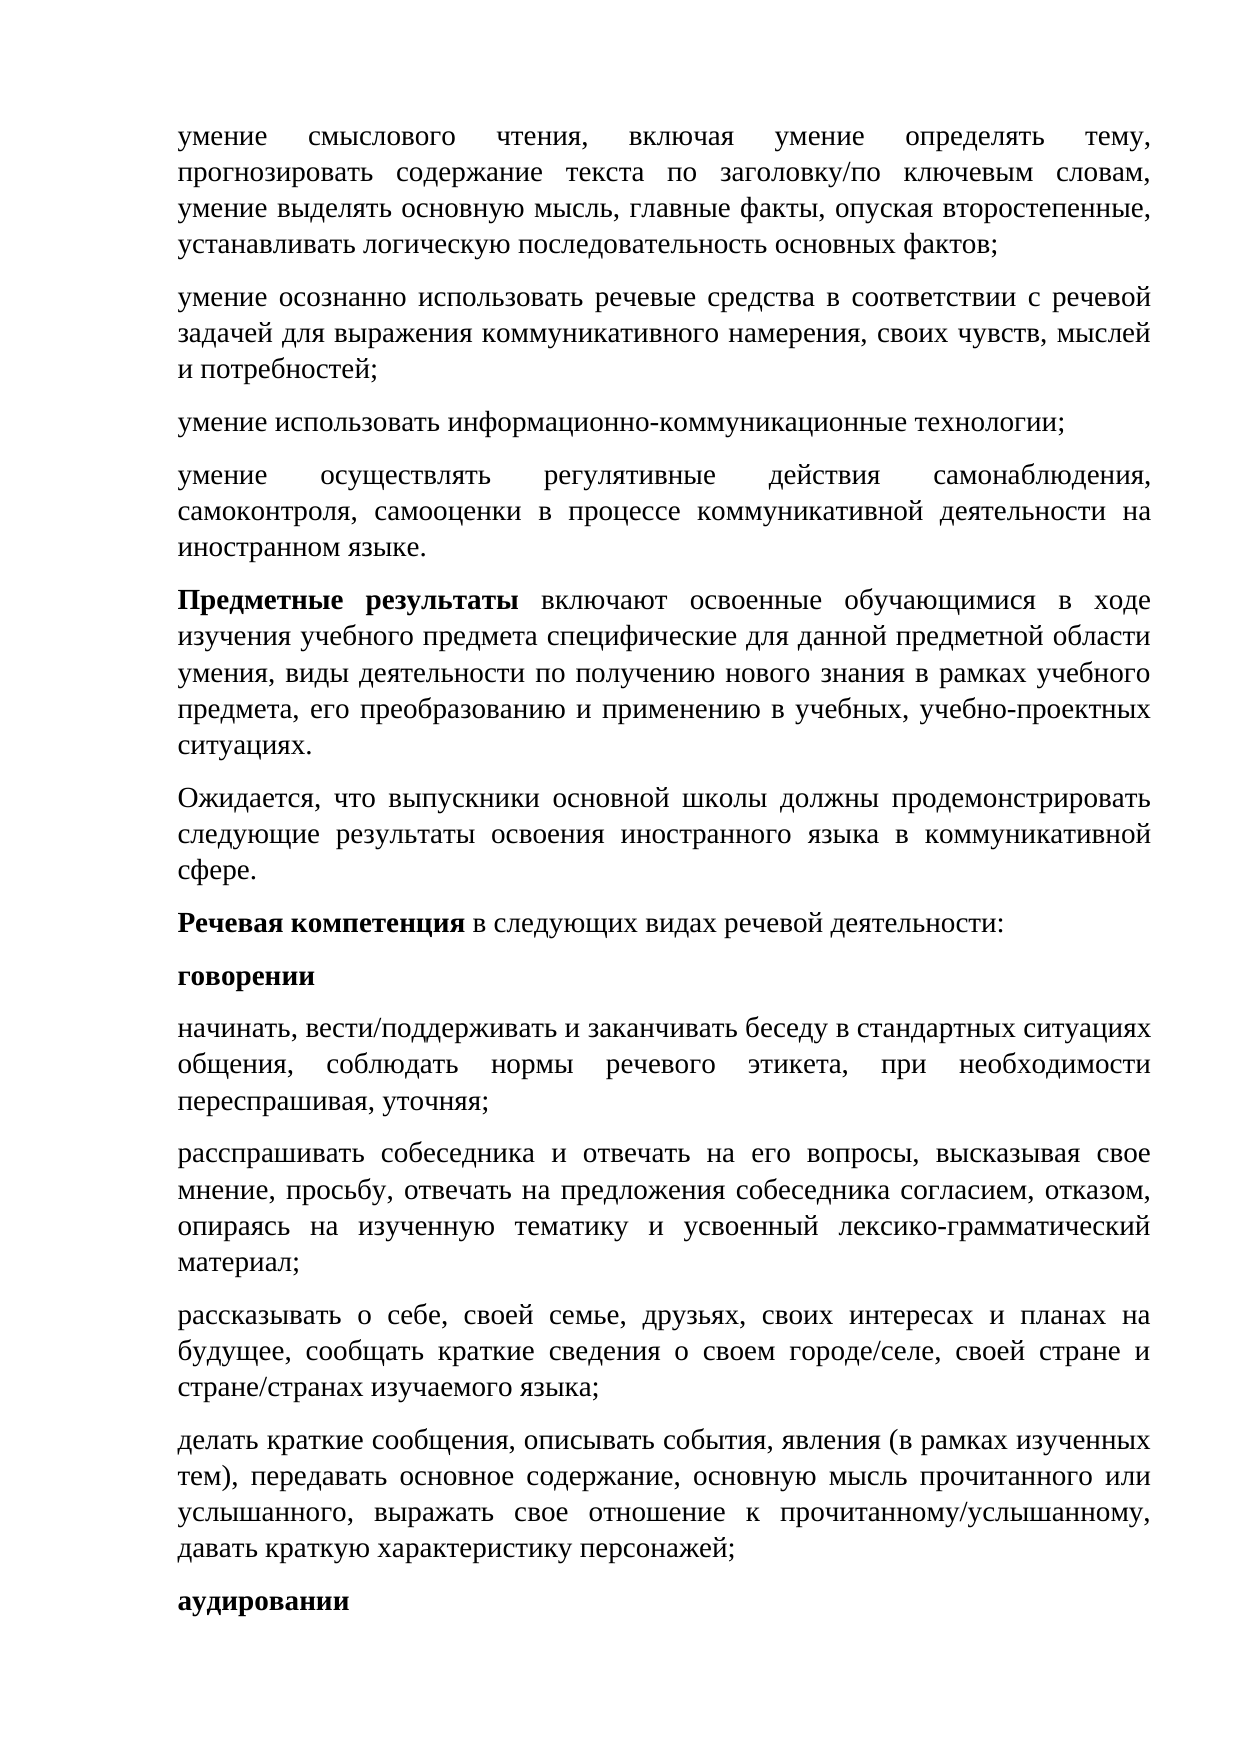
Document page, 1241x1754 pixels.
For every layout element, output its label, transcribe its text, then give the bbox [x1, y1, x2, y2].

text Ожидается, что выпускники основной школы должны продемонстрировать следующие результаты освоения иностранного языка в коммуникативной сфере. [177, 780, 1152, 886]
text рассказывать о себе, своей семье, друзьях, своих интересах и планах на будущее, сообщать краткие сведения о своем городе/селе, своей стране и стране/странах изучаемого языка; [177, 1297, 1152, 1403]
text делать краткие сообщения, описывать события, явления (в рамках изученных тем), передавать основное содержание, основную мысль прочитанного или услышанного, выражать свое отношение к прочитанному/услышанному, давать краткую характеристику персонажей; [177, 1422, 1152, 1564]
text умение смыслового чтения, включая умение определять тему, прогнозировать содержание текста по заголовку/по ключевым словам, умение выделять основную мысль, главные факты, опуская второстепенные, устанавливать логическую последовательность основных фактов; [177, 118, 1152, 260]
text умение использовать информационно-коммуникационные технологии; [177, 404, 1152, 438]
text Предметные результаты включают освоенные обучающимися в ходе изучения учебного предмета специфические для данной предметной области умения, виды деятельности по получению нового знания в рамках учебного предмета, его преобразованию и применению в учебных, учебно-проектных ситуациях. [177, 582, 1152, 761]
text Речевая компетенция в следующих видах речевой деятельности: [177, 905, 1152, 938]
text начинать, вести/поддерживать и заканчивать беседу в стандартных ситуациях общения, соблюдать нормы речевого этикета, при необходимости переспрашивая, уточняя; [177, 1011, 1152, 1116]
text расспрашивать собеседника и отвечать на его вопросы, высказывая свое мнение, просьбу, отвечать на предложения собеседника согласием, отказом, опираясь на изученную тематику и усвоенный лексико-грамматический материал; [177, 1136, 1152, 1278]
text умение осуществлять регулятивные действия самонаблюдения, самоконтроля, самооценки в процессе коммуникативной деятельности на иностранном языке. [177, 457, 1152, 563]
text аудировании [177, 1583, 1152, 1617]
text говорении [177, 958, 1152, 991]
text умение осознанно использовать речевые средства в соответствии с речевой задачей для выражения коммуникативного намерения, своих чувств, мыслей и потребностей; [177, 279, 1152, 385]
